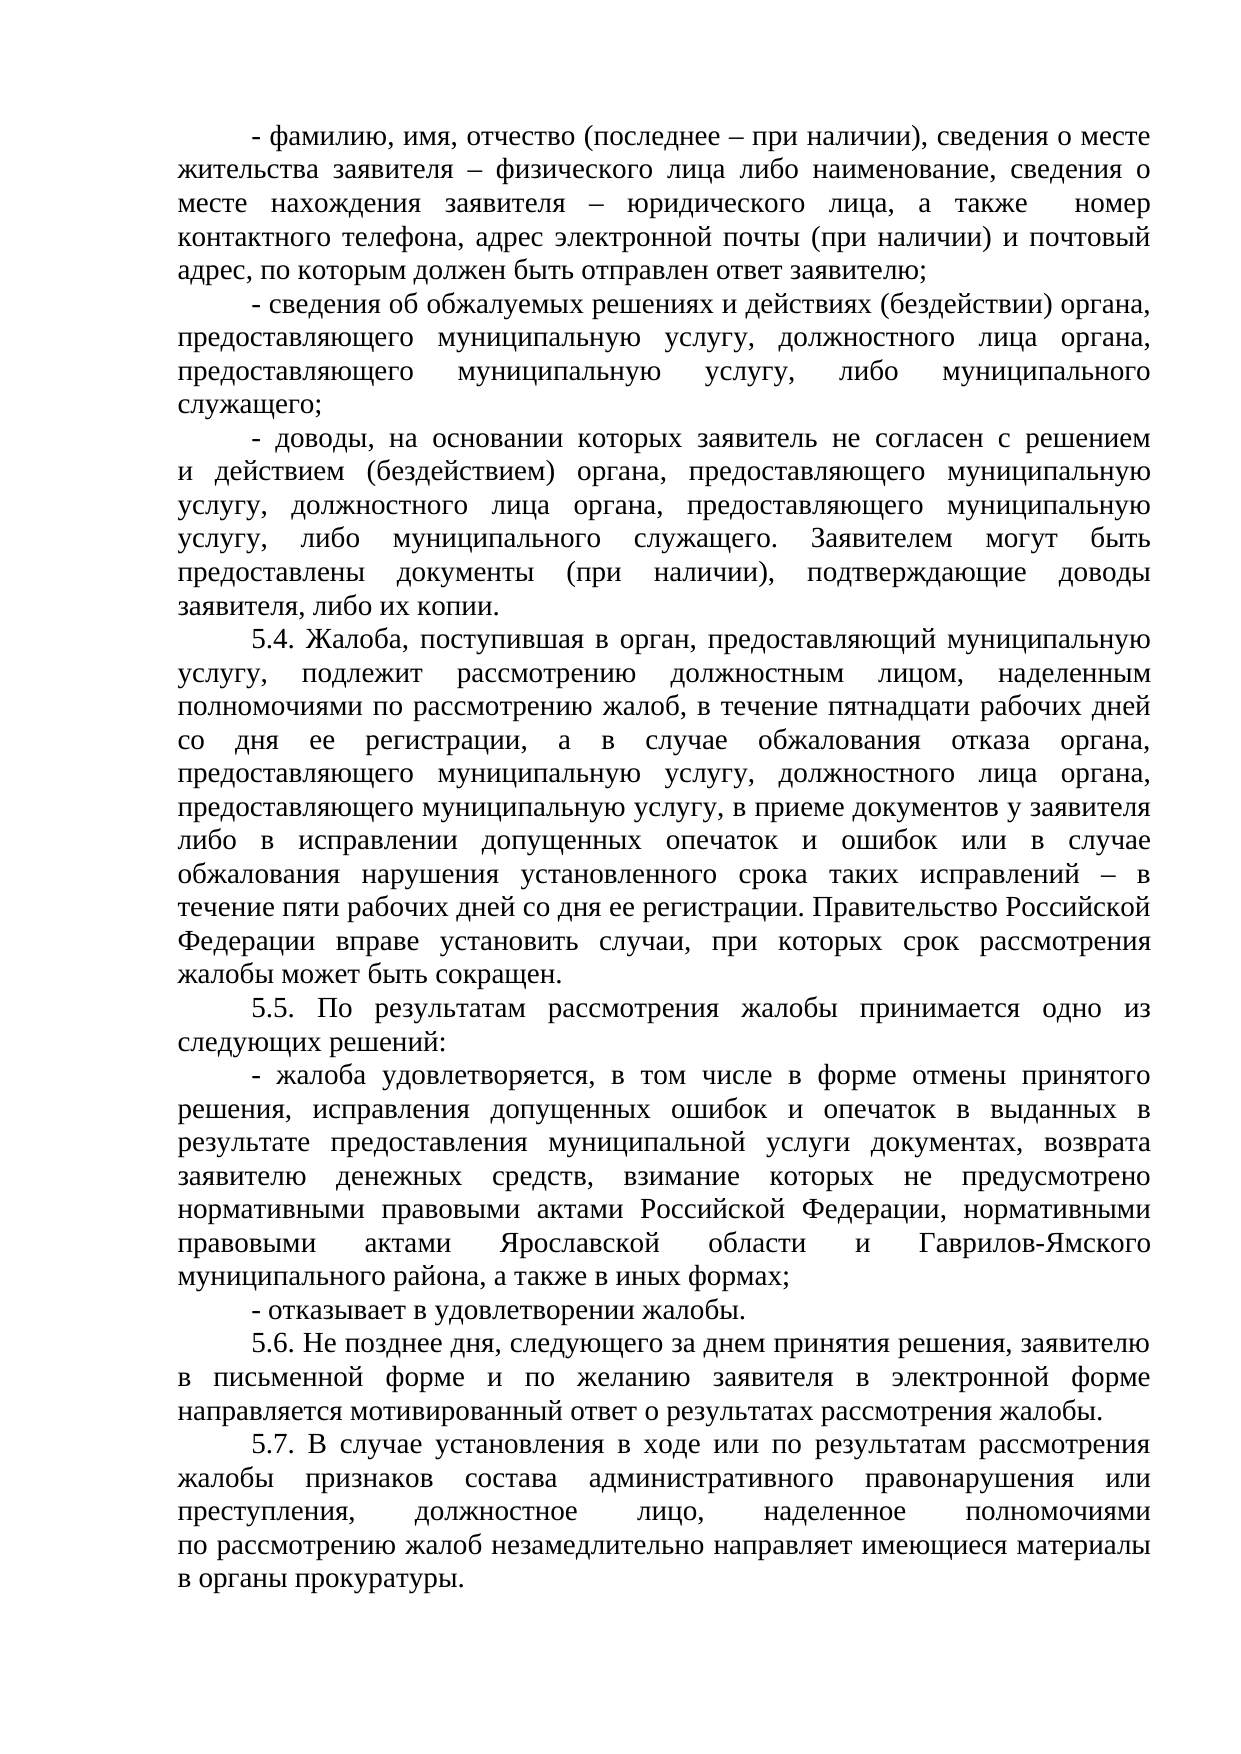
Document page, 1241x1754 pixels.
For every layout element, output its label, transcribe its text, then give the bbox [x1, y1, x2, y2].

text 5.6. Не позднее дня, следующего за днем принятия решения, заявителю в письменной форме и по желанию заявителя в электронной форме направляется мотивированный ответ о результатах рассмотрения жалобы. [177, 1326, 1152, 1426]
text - жалоба удовлетворяется, в том числе в форме отмены принятого решения, исправления допущенных ошибок и опечаток в выданных в результате предоставления муниципальной услуги документах, возврата заявителю денежных средств, взимание которых не предусмотрено нормативными правовыми актами Российской Федерации, нормативными правовыми актами Ярославской области и Гаврилов-Ямского муниципального района, а также в иных формах; [177, 1057, 1152, 1292]
text 5.7. В случае установления в ходе или по результатам рассмотрения жалобы признаков состава административного правонарушения или преступления, должностное лицо, наделенное полномочиями по рассмотрению жалоб незамедлительно направляет имеющиеся материалы в органы прокуратуры. [177, 1426, 1152, 1594]
text - сведения об обжалуемых решениях и действиях (бездействии) органа, предоставляющего муниципальную услугу, должностного лица органа, предоставляющего муниципальную услугу, либо муниципального служащего; [177, 286, 1152, 420]
text - отказывает в удовлетворении жалобы. [177, 1292, 1152, 1326]
text 5.5. По результатам рассмотрения жалобы принимается одно из следующих решений: [177, 990, 1152, 1057]
text - доводы, на основании которых заявитель не согласен с решением и действием (бездействием) органа, предоставляющего муниципальную услугу, должностного лица органа, предоставляющего муниципальную услугу, либо муниципального служащего. Заявителем могут быть предоставлены документы (при наличии), подтверждающие доводы заявителя, либо их копии. [177, 420, 1152, 621]
text - фамилию, имя, отчество (последнее – при наличии), сведения о месте жительства заявителя – физического лица либо наименование, сведения о месте нахождения заявителя – юридического лица, а также номер контактного телефона, адрес электронной почты (при наличии) и почтовый адрес, по которым должен быть отправлен ответ заявителю; [177, 118, 1152, 286]
text 5.4. Жалоба, поступившая в орган, предоставляющий муниципальную услугу, подлежит рассмотрению должностным лицом, наделенным полномочиями по рассмотрению жалоб, в течение пятнадцати рабочих дней со дня ее регистрации, а в случае обжалования отказа органа, предоставляющего муниципальную услугу, должностного лица органа, предоставляющего муниципальную услугу, в приеме документов у заявителя либо в исправлении допущенных опечаток и ошибок или в случае обжалования нарушения установленного срока таких исправлений – в течение пяти рабочих дней со дня ее регистрации. Правительство Российской Федерации вправе установить случаи, при которых срок рассмотрения жалобы может быть сокращен. [177, 621, 1152, 990]
